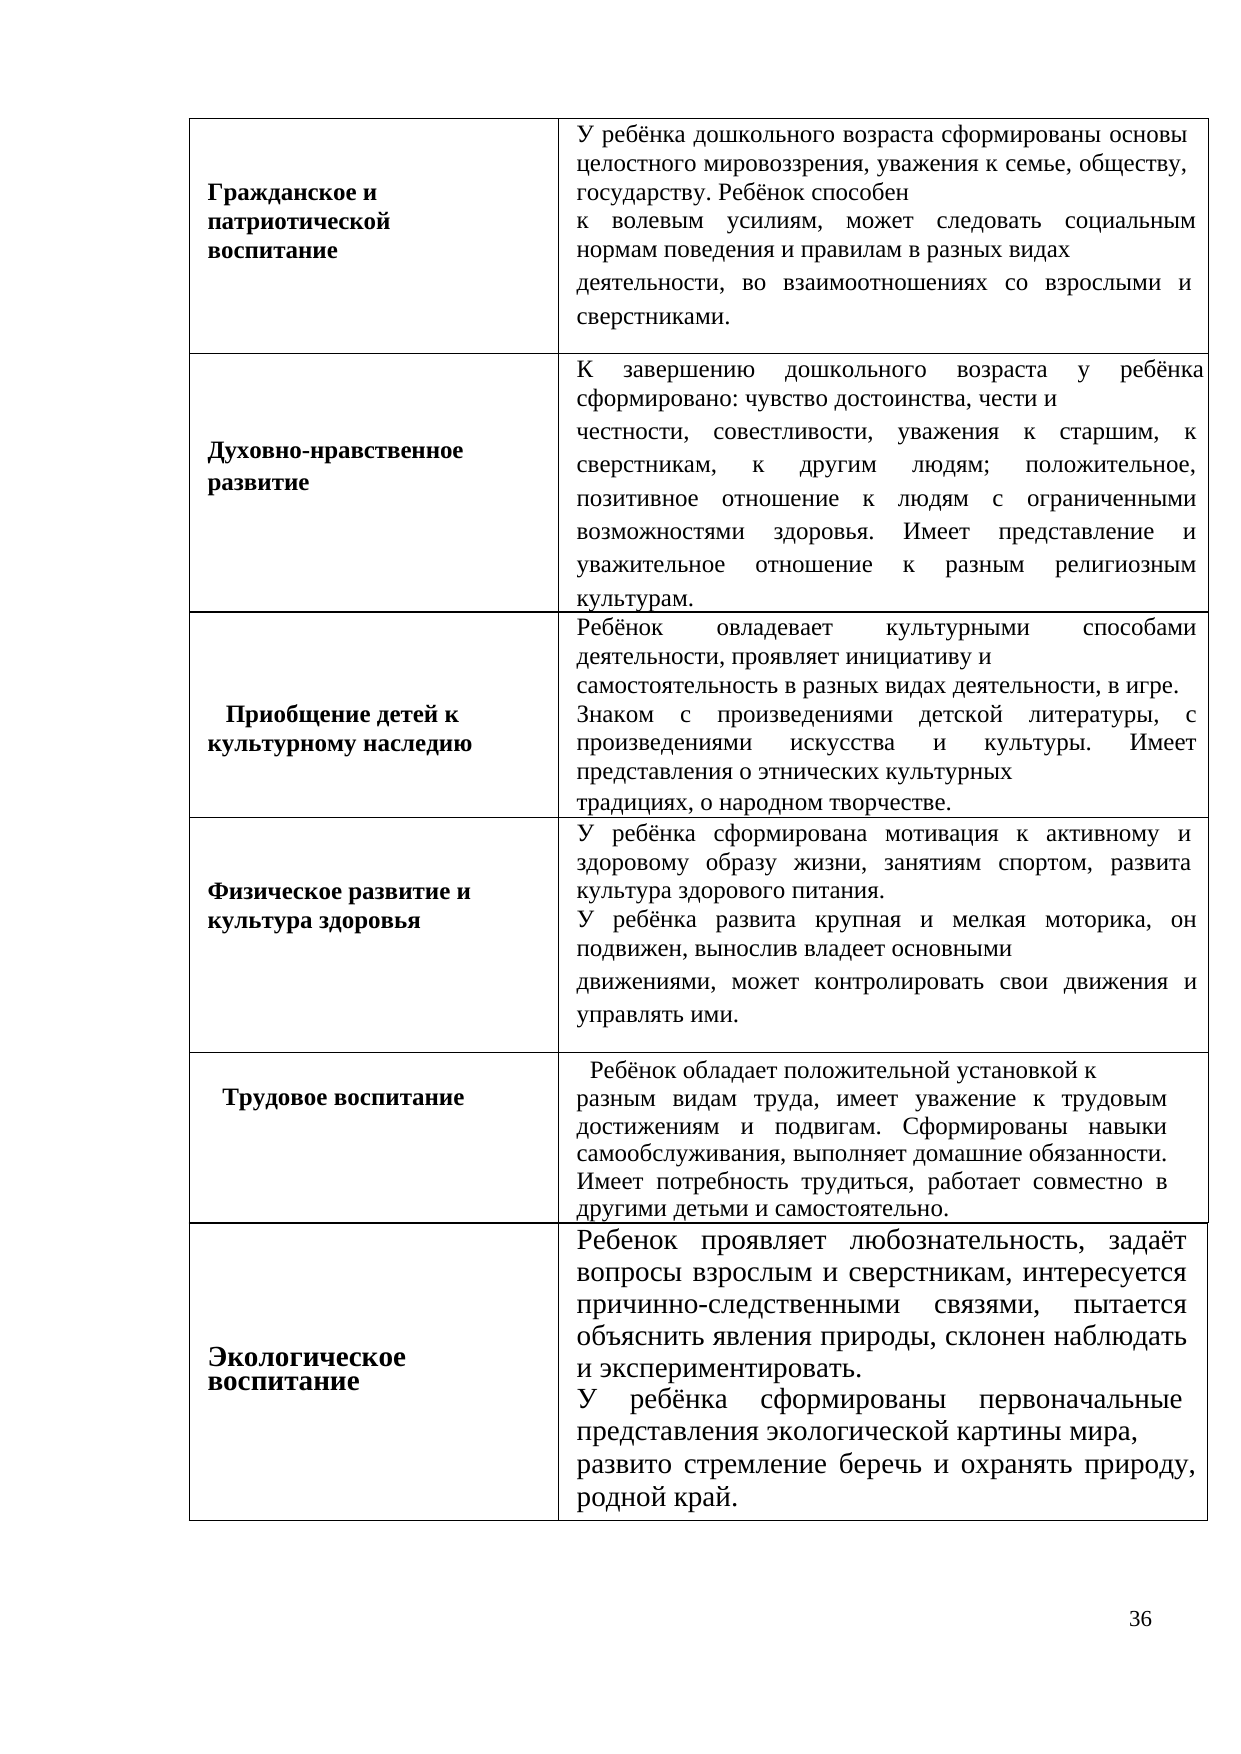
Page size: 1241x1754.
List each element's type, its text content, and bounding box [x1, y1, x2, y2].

table_cell Ребёнок овладевает культурными способами деятельности, проявляет инициативу и самостоятельность в разных видах деятельности, в игре. Знаком с произведениями детской литературы, с произведениями искусства и культуры. Имеет представления о этнических культурных традициях, о народном творчестве. [559, 613, 1208, 817]
table_cell У ребёнка дошкольного возраста сформированы основы целостного мировоззрения, уважения к семье, обществу, государству. Ребёнок способен к волевым усилиям, может следовать социальным нормам поведения и правилам в разных видах деятельности, во взаимоотношениях со взрослыми и сверстниками. [559, 119, 1208, 353]
table_cell К завершению дошкольного возраста у ребёнка сформировано: чувство достоинства, чести и честности, совестливости, уважения к старшим, к сверстникам, к другим людям; положительное, позитивное отношение к людям с ограниченными возможностями здоровья. Имеет представление и уважительное отношение к разным религиозным культурам. [559, 354, 1208, 611]
table_header Ребенок проявляет любознательность, задаёт вопросы взрослым и сверстникам, интересуется причинно-следственными связями, пытается объяснить явления природы, склонен наблюдать и экспериментировать. У ребёнка сформированы первоначальные представления экологической картины мира, развито стремление беречь и охранять природу, родной край. [559, 1224, 1207, 1520]
table_header Экологическое воспитание [190, 1224, 558, 1520]
table_cell Ребёнок обладает положительной установкой к разным видам труда, имеет уважение к трудовым достижениям и подвигам. Сформированы навыки самообслуживания, выполняет домашние обязанности. Имеет потребность трудиться, работает совместно в другими детьми и самостоятельно. [559, 1053, 1208, 1222]
table_cell Приобщение детей к культурному наследию [190, 613, 558, 817]
table_cell У ребёнка сформирована мотивация к активному и здоровому образу жизни, занятиям спортом, развита культура здорового питания. У ребёнка развита крупная и мелкая моторика, он подвижен, вынослив владеет основными движениями, может контролировать свои движения и управлять ими. [559, 818, 1208, 1052]
table_cell Физическое развитие и культура здоровья [190, 818, 558, 1052]
table_cell Гражданское и патриотической воспитание [190, 119, 558, 353]
table_cell Трудовое воспитание [190, 1053, 558, 1222]
table_cell Духовно-нравственное развитие [190, 354, 558, 611]
